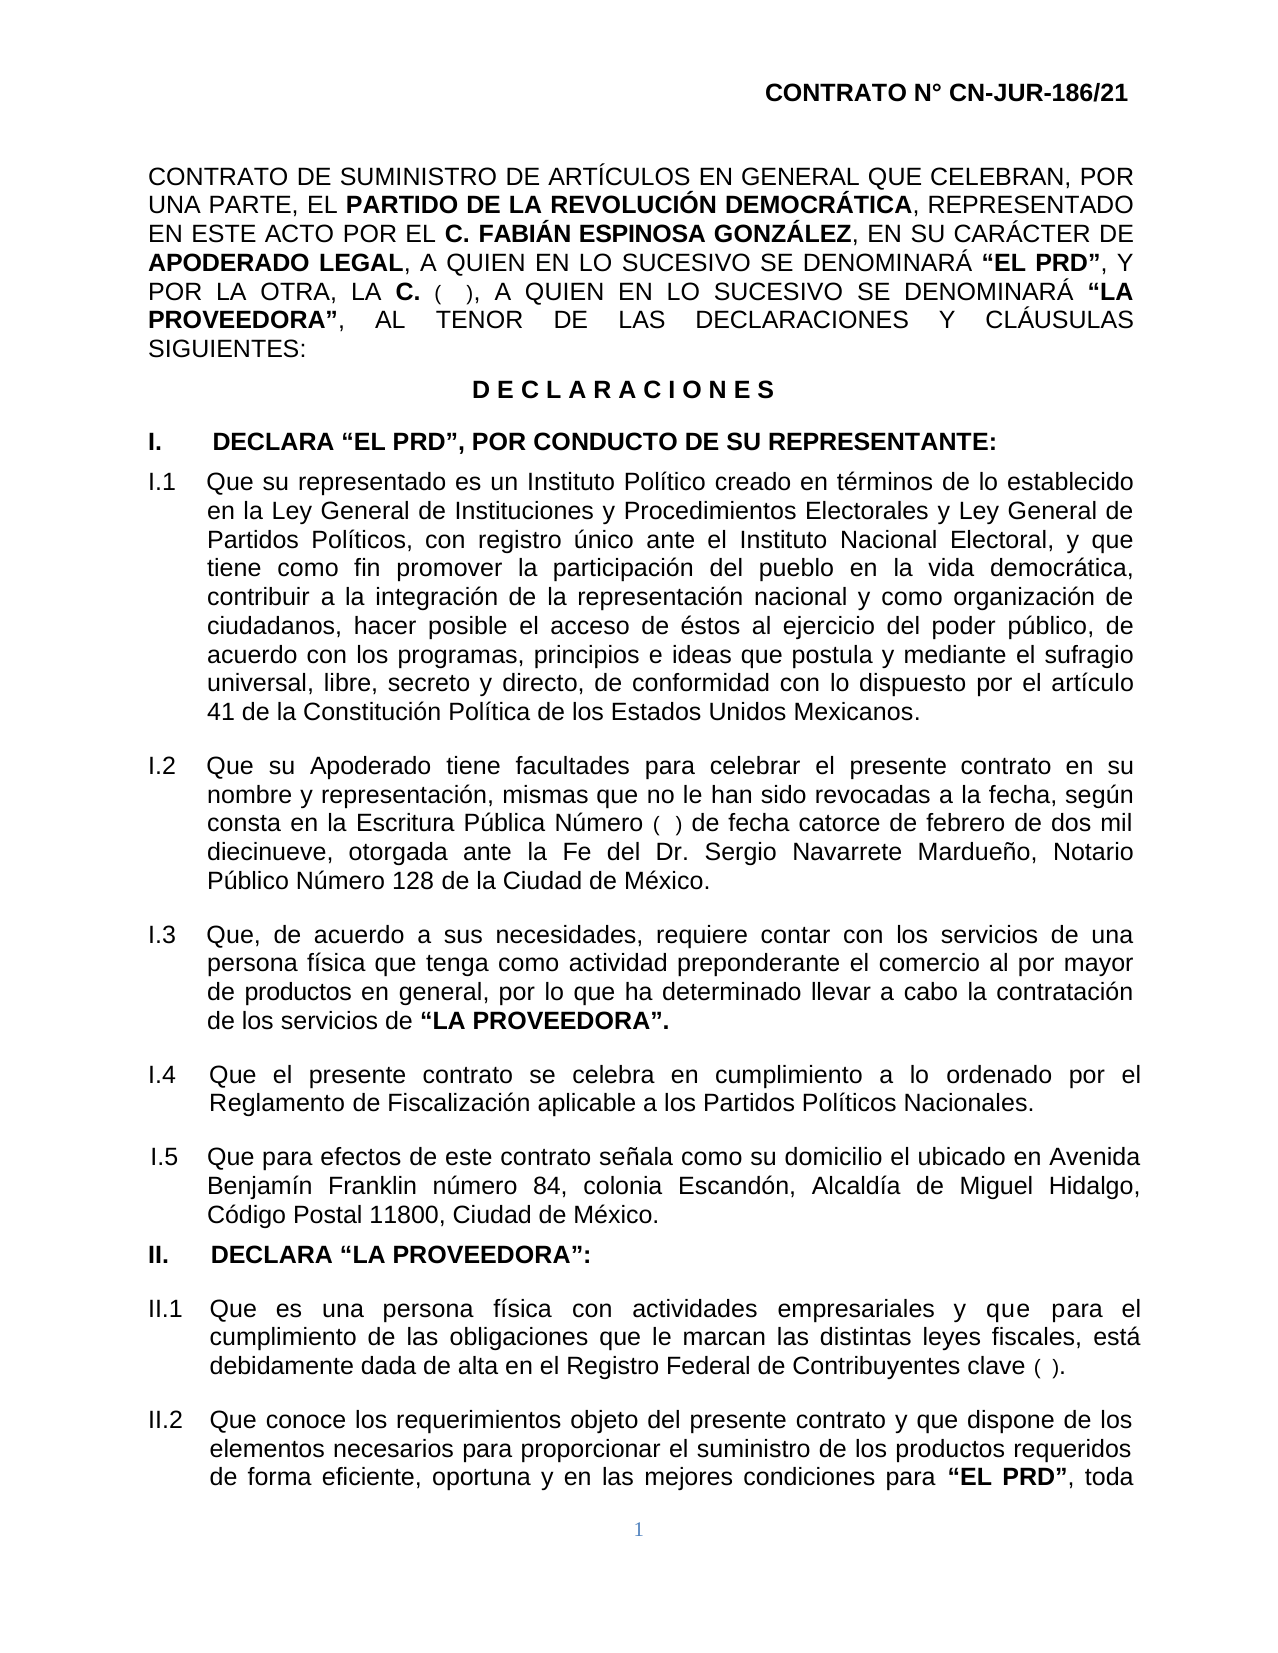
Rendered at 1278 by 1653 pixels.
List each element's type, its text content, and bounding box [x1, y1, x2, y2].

text D E C L A R A C I O N E S [430, 376, 777, 404]
text II. DECLARA “LA PROVEEDORA”: [148, 1240, 1142, 1268]
text II.1 Que es una persona física con actividades empresariales y que para el cumplimiento de las obligaciones que le marcan las distintas leyes fiscales, está debidamente dada de alta en el Registro Federal de Contribuyentes clave ( ). [148, 1293, 1142, 1380]
text I.1 Que su representado es un Instituto Político creado en términos de lo establecido en la Ley General de Instituciones y Procedimientos Electorales y Ley General de Partidos Políticos, con registro único ante el Instituto Nacional Electoral, y que tiene como fin promover la participación del pueblo en la vida democrática, contribuir a la integración de la representación nacional y como organización de ciudadanos, hacer posible el acceso de éstos al ejercicio del poder público, de acuerdo con los programas, principios e ideas que postula y mediante el sufragio universal, libre, secreto y directo, de conformidad con lo dispuesto por el artículo 41 de la Constitución Política de los Estados Unidos Mexicanos. [148, 467, 1134, 726]
text I.3 Que, de acuerdo a sus necesidades, requiere contar con los servicios de una persona física que tenga como actividad preponderante el comercio al por mayor de productos en general, por lo que ha determinado llevar a cabo la contratación de los servicios de “LA PROVEEDORA”. [148, 919, 1134, 1034]
text I.2 Que su Apoderado tiene facultades para celebrar el presente contrato en su nombre y representación, mismas que no le han sido revocadas a la fecha, según consta en la Escritura Pública Número ( ) de fecha catorce de febrero de dos mil diecinueve, otorgada ante la Fe del Dr. Sergio Navarrete Mardueño, Notario Público Número 128 de la Ciudad de México. [148, 751, 1134, 894]
text I.5 Que para efectos de este contrato señala como su domicilio el ubicado en Avenida Benjamín Franklin número 84, colonia Escandón, Alcaldía de Miguel Hidalgo, Código Postal 11800, Ciudad de México. [150, 1142, 1142, 1228]
text CONTRATO DE SUMINISTRO DE ARTÍCULOS EN GENERAL QUE CELEBRAN, POR UNA PARTE, EL PARTIDO DE LA REVOLUCIÓN DEMOCRÁTICA, REPRESENTADO EN ESTE ACTO POR EL C. FABIÁN ESPINOSA GONZÁLEZ, EN SU CARÁCTER DE APODERADO LEGAL, A QUIEN EN LO SUCESIVO SE DENOMINARÁ “EL PRD”, Y POR LA OTRA, LA C. ( ), A QUIEN EN LO SUCESIVO SE DENOMINARÁ “LA PROVEEDORA”, AL TENOR DE LAS DECLARACIONES Y CLÁUSULAS SIGUIENTES: [148, 162, 1134, 363]
text I.4 Que el presente contrato se celebra en cumplimiento a lo ordenado por el Reglamento de Fiscalización aplicable a los Partidos Políticos Nacionales. [148, 1059, 1142, 1117]
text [148, 1405, 1133, 1491]
text I. DECLARA “EL PRD”, POR CONDUCTO DE SU REPRESENTANTE: [148, 427, 1142, 456]
